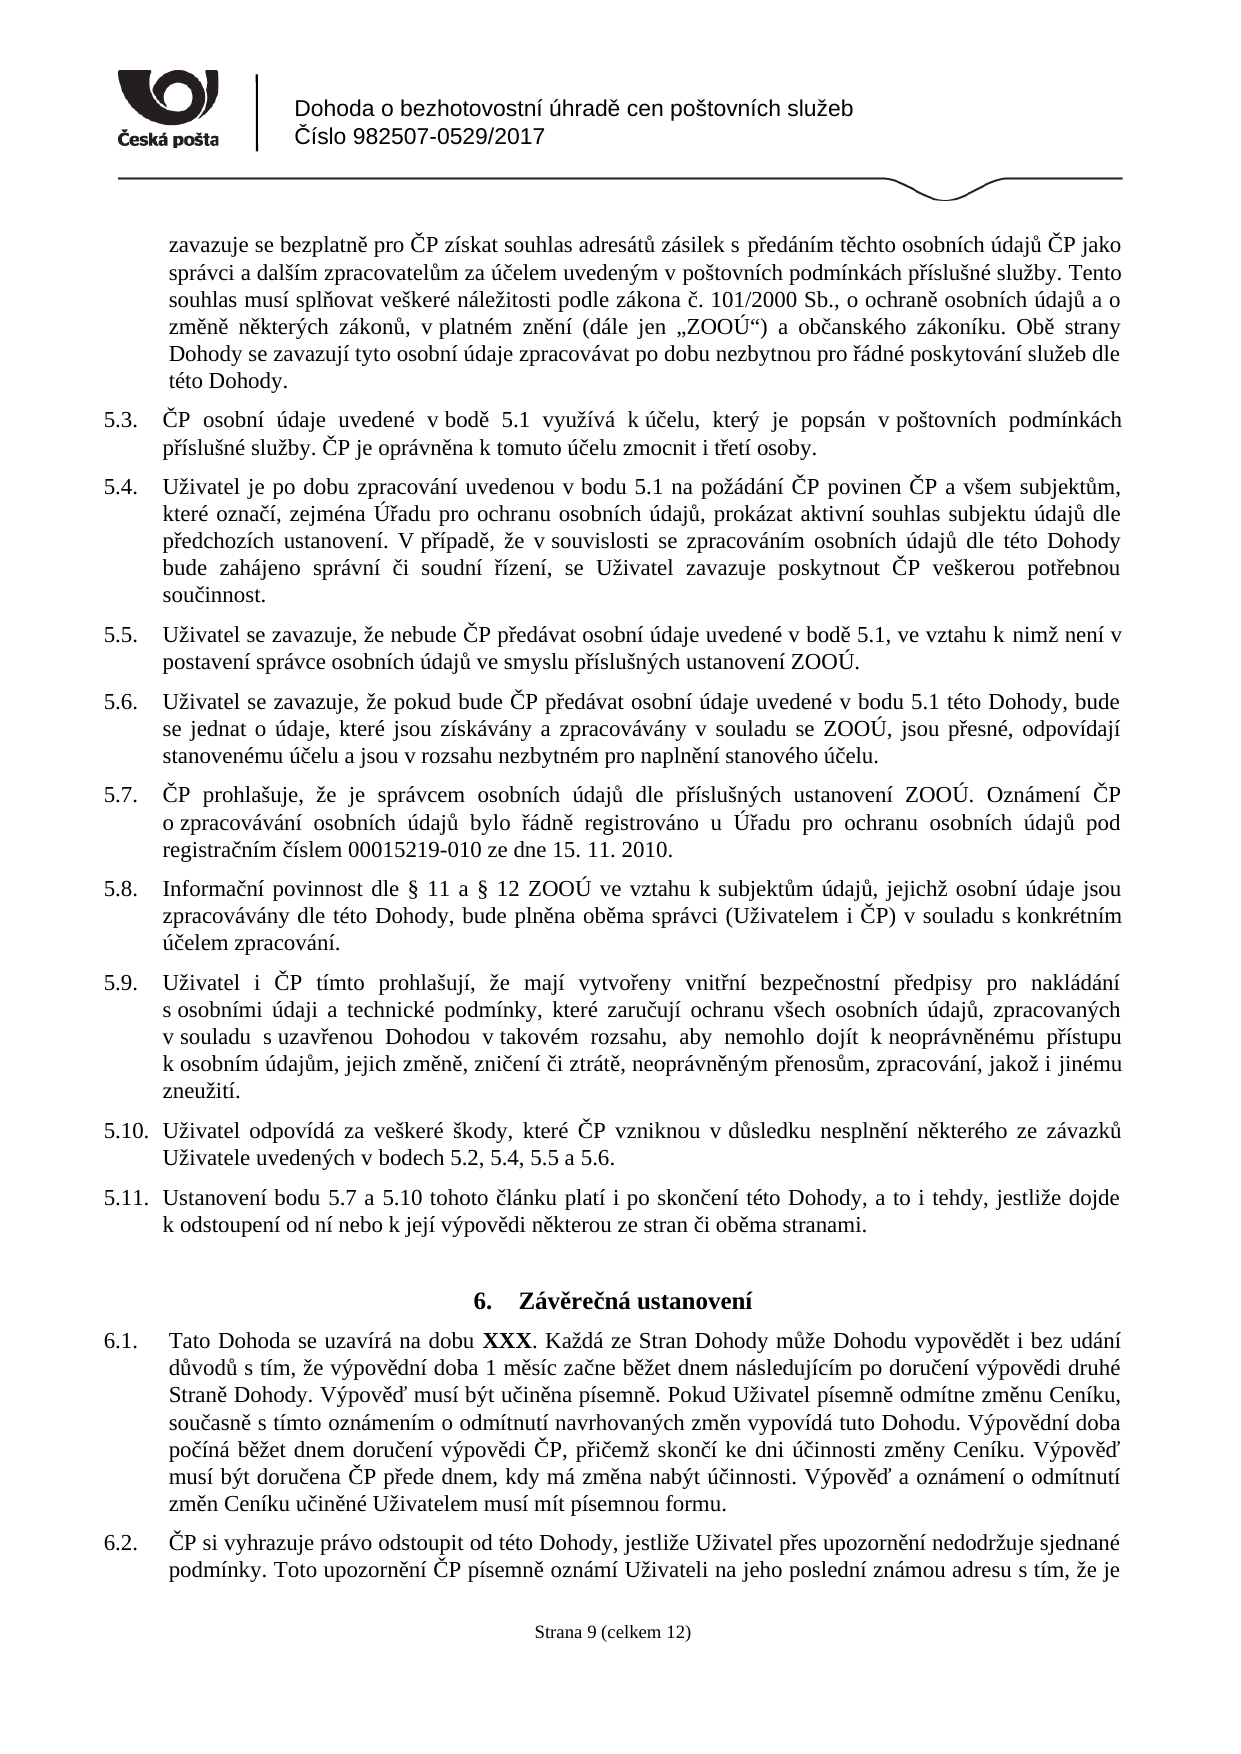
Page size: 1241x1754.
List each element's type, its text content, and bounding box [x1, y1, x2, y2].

list ČP osobní údaje uvedené v bodě 5.1 využívá k účelu, který je popsán v poštovních podmínkách příslušné služby. ČP je oprávněna k tomuto účelu zmocnit i třetí osoby. [103, 406, 1122, 460]
list Uživatel i ČP tímto prohlašují, že mají vytvořeny vnitřní bezpečnostní předpisy pro nakládání s osobními údaji a technické podmínky, které zaručují ochranu všech osobních údajů, zpracovaných v souladu s uzavřenou Dohodou v takovém rozsahu, aby nemohlo dojít k neoprávněnému přístupu k osobním údajům, jejich změně, zničení či ztrátě, neoprávněným přenosům, zpracování, jakož i jinému zneužití. [103, 969, 1122, 1104]
list ČP prohlašuje, že je správcem osobních údajů dle příslušných ustanovení ZOOÚ. Oznámení ČP o zpracovávání osobních údajů bylo řádně registrováno u Úřadu pro ochranu osobních údajů pod registračním číslem 00015219-010 ze dne 15. 11. 2010. [103, 781, 1122, 862]
list Uživatel je po dobu zpracování uvedenou v bodu 5.1 na požádání ČP povinen ČP a všem subjektům, které označí, zejména Úřadu pro ochranu osobních údajů, prokázat aktivní souhlas subjektu údajů dle předchozích ustanovení. V případě, že v souvislosti se zpracováním osobních údajů dle této Dohody bude zahájeno správní či soudní řízení, se Uživatel zavazuje poskytnout ČP veškerou potřebnou součinnost. [103, 473, 1122, 608]
list Tato Dohoda se uzavírá na dobu XXX. Každá ze Stran Dohody může Dohodu vypovědět i bez udání důvodů s tím, že výpovědní doba 1 měsíc začne běžet dnem následujícím po doručení výpovědi druhé Straně Dohody. Výpověď musí být učiněna písemně. Pokud Uživatel písemně odmítne změnu Ceníku, současně s tímto oznámením o odmítnutí navrhovaných změn vypovídá tuto Dohodu. Výpovědní doba počíná běžet dnem doručení výpovědi ČP, přičemž skončí ke dni účinnosti změny Ceníku. Výpověď musí být doručena ČP přede dnem, kdy má změna nabýt účinnosti. Výpověď a oznámení o odmítnutí změn Ceníku učiněné Uživatelem musí mít písemnou formu. [103, 1327, 1122, 1517]
list Ustanovení bodu 5.7 a 5.10 tohoto článku platí i po skončení této Dohody, a to i tehdy, jestliže dojde k odstoupení od ní nebo k její výpovědi některou ze stran či oběma stranami. [103, 1183, 1122, 1237]
picture [118, 177, 1123, 201]
list Informační povinnost dle § 11 a § 12 ZOOÚ ve vztahu k subjektům údajů, jejichž osobní údaje jsou zpracovávány dle této Dohody, bude plněna oběma správci (Uživatelem i ČP) v souladu s konkrétním účelem zpracování. [103, 875, 1122, 956]
picture [118, 70, 219, 148]
list Uživatel se zavazuje, že nebude ČP předávat osobní údaje uvedené v bodě 5.1, ve vztahu k nimž není v postavení správce osobních údajů ve smyslu příslušných ustanovení ZOOÚ. [103, 621, 1122, 675]
list Uživatel odpovídá za veškeré škody, které ČP vzniknou v důsledku nesplnění některého ze závazků Uživatele uvedených v bodech 5.2, 5.4, 5.5 a 5.6. [103, 1117, 1122, 1171]
text Závěrečná ustanovení [103, 1287, 1122, 1314]
list zavazuje se bezplatně pro ČP získat souhlas adresátů zásilek s předáním těchto osobních údajů ČP jako správci a dalším zpracovatelům za účelem uvedeným v poštovních podmínkách příslušné služby. Tento souhlas musí splňovat veškeré náležitosti podle zákona č. 101/2000 Sb., o ochraně osobních údajů a o změně některých zákonů, v platném znění (dále jen „ZOOÚ“) a občanského zákoníku. Obě strany Dohody se zavazují tyto osobní údaje zpracovávat po dobu nezbytnou pro řádné poskytování služeb dle této Dohody. [168, 231, 1122, 394]
list Uživatel se zavazuje, že pokud bude ČP předávat osobní údaje uvedené v bodu 5.1 této Dohody, bude se jednat o údaje, které jsou získávány a zpracovávány v souladu se ZOOÚ, jsou přesné, odpovídají stanovenému účelu a jsou v rozsahu nezbytném pro naplnění stanového účelu. [103, 687, 1122, 769]
